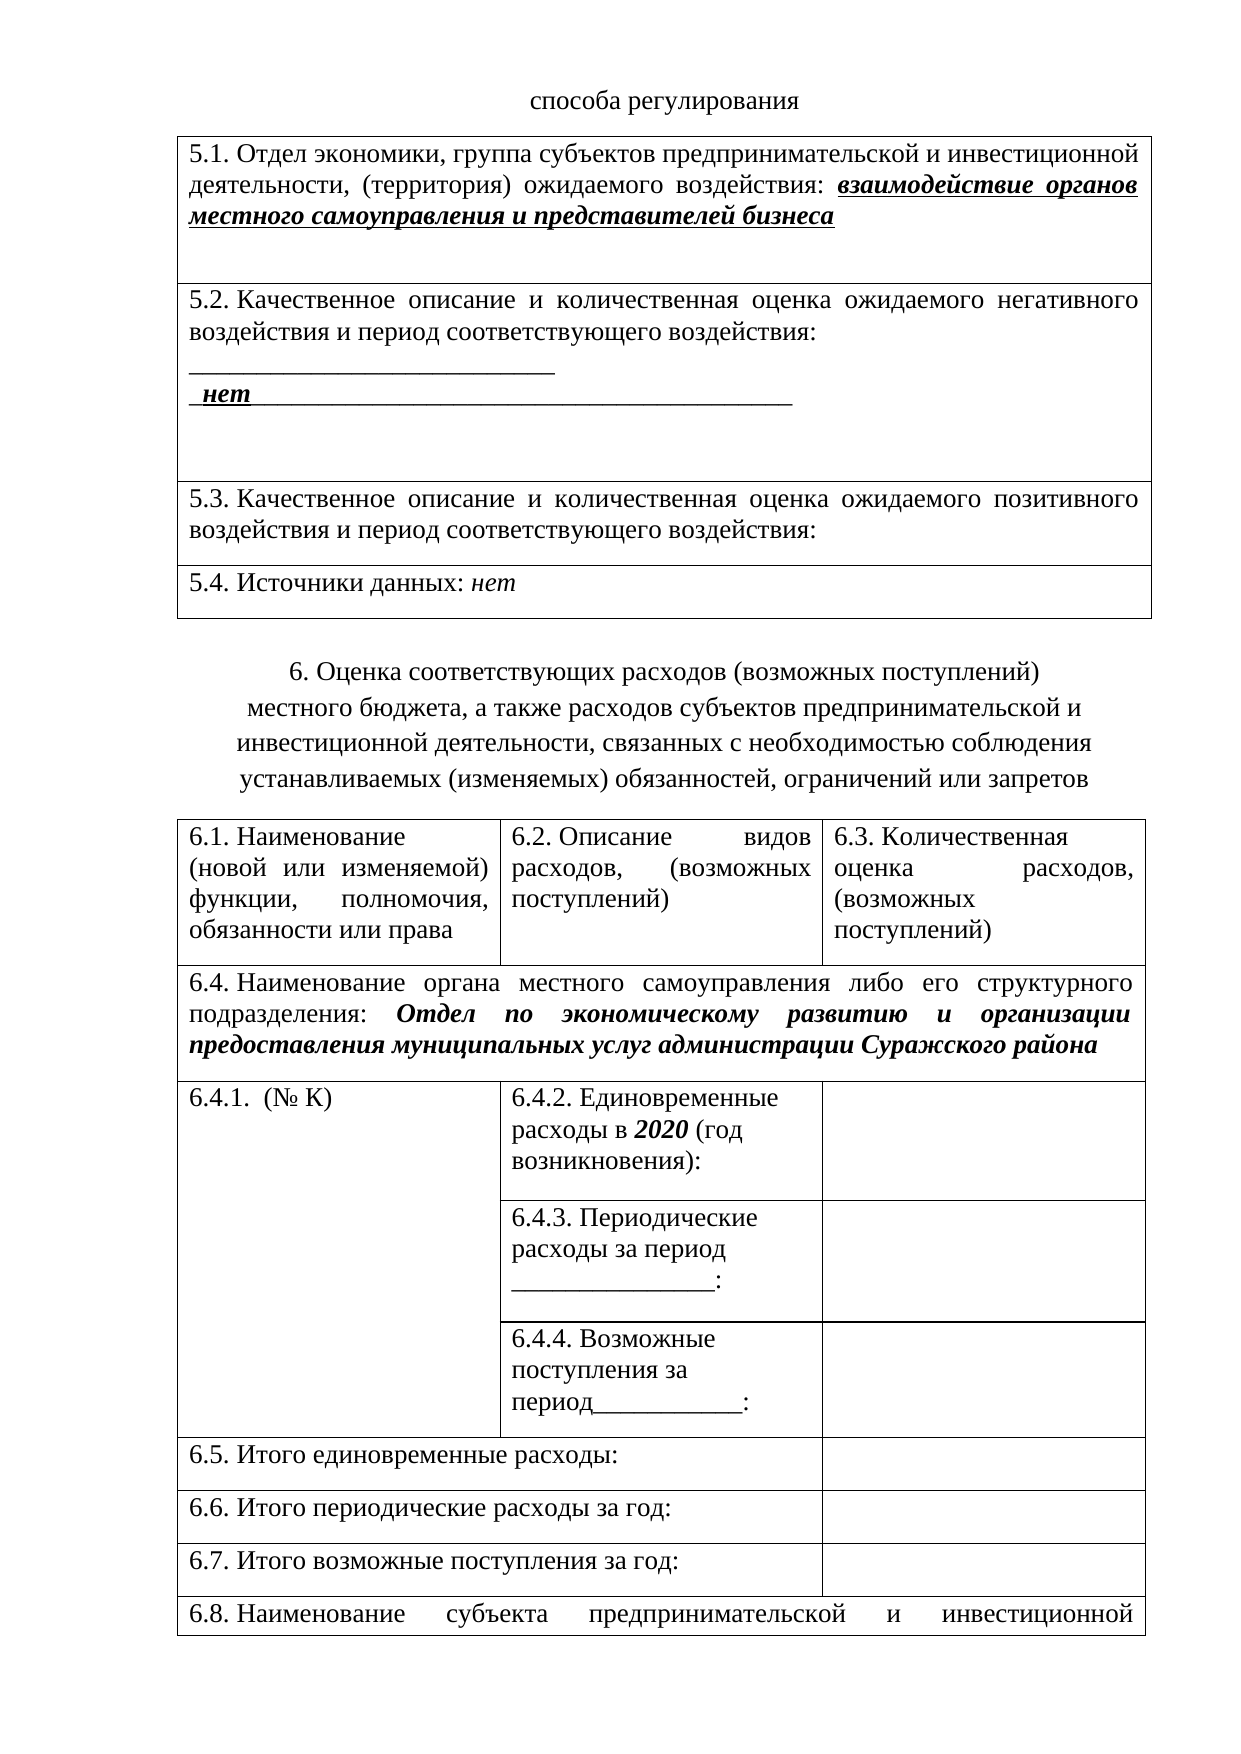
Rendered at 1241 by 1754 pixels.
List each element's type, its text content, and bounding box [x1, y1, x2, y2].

table_header 5.1. Отдел экономики, группа субъектов предпринимательской и инвестиционной деятельности, (территория) ожидаемого воздействия: взаимодействие органов местного самоуправления и представителей бизнеса [178, 137, 1151, 283]
table_cell 6.4.3. Периодические расходы за период _______________: [501, 1201, 822, 1321]
table_cell [823, 1491, 1145, 1543]
table_cell [823, 1082, 1145, 1200]
text устанавливаемых (изменяемых) обязанностей, ограничений или запретов [177, 762, 1152, 793]
table_cell 5.2. Качественное описание и количественная оценка ожидаемого негативного воздействия и период соответствующего воздействия: ____________________________нет________________________________________ [178, 284, 1151, 481]
table_header 6.1. Наименование (новой или изменяемой) функции, полномочия, обязанности или права [178, 820, 500, 965]
table_cell [823, 1544, 1145, 1596]
text местного бюджета, а также расходов субъектов предпринимательской и инвестиционной деятельности, связанных с необходимостью соблюдения [177, 691, 1152, 758]
table_cell 6.6. Итого периодические расходы за год: [178, 1491, 822, 1543]
table_cell 6.4.2. Единовременные расходы в 2020 (год возникновения): [501, 1082, 822, 1200]
table_cell 6.4.1. (№ К) [178, 1082, 500, 1437]
table_cell 6.7. Итого возможные поступления за год: [178, 1544, 822, 1596]
table_cell 5.3. Качественное описание и количественная оценка ожидаемого позитивного воздействия и период соответствующего воздействия: [178, 482, 1151, 565]
table_cell [823, 1438, 1145, 1490]
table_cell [178, 1597, 1145, 1635]
table_header 6.3. Количественная оценка расходов, (возможных поступлений) [823, 820, 1145, 965]
table_header 6.2. Описание видов расходов, (возможных поступлений) [501, 820, 822, 965]
text способа регулирования [177, 84, 1152, 115]
table_cell 5.4. Источники данных: нет [178, 566, 1151, 618]
table_cell 6.4. Наименование органа местного самоуправления либо его структурного подразделения: Отдел по экономическому развитию и организации предоставления муниципальных услуг администрации Суражского района [178, 966, 1145, 1081]
table_cell [823, 1323, 1145, 1437]
table_cell 6.4.4. Возможные поступления за период___________: [501, 1323, 822, 1437]
table_cell [823, 1201, 1145, 1321]
text 6. Оценка соответствующих расходов (возможных поступлений) [177, 655, 1152, 686]
table_cell 6.5. Итого единовременные расходы: [178, 1438, 822, 1490]
